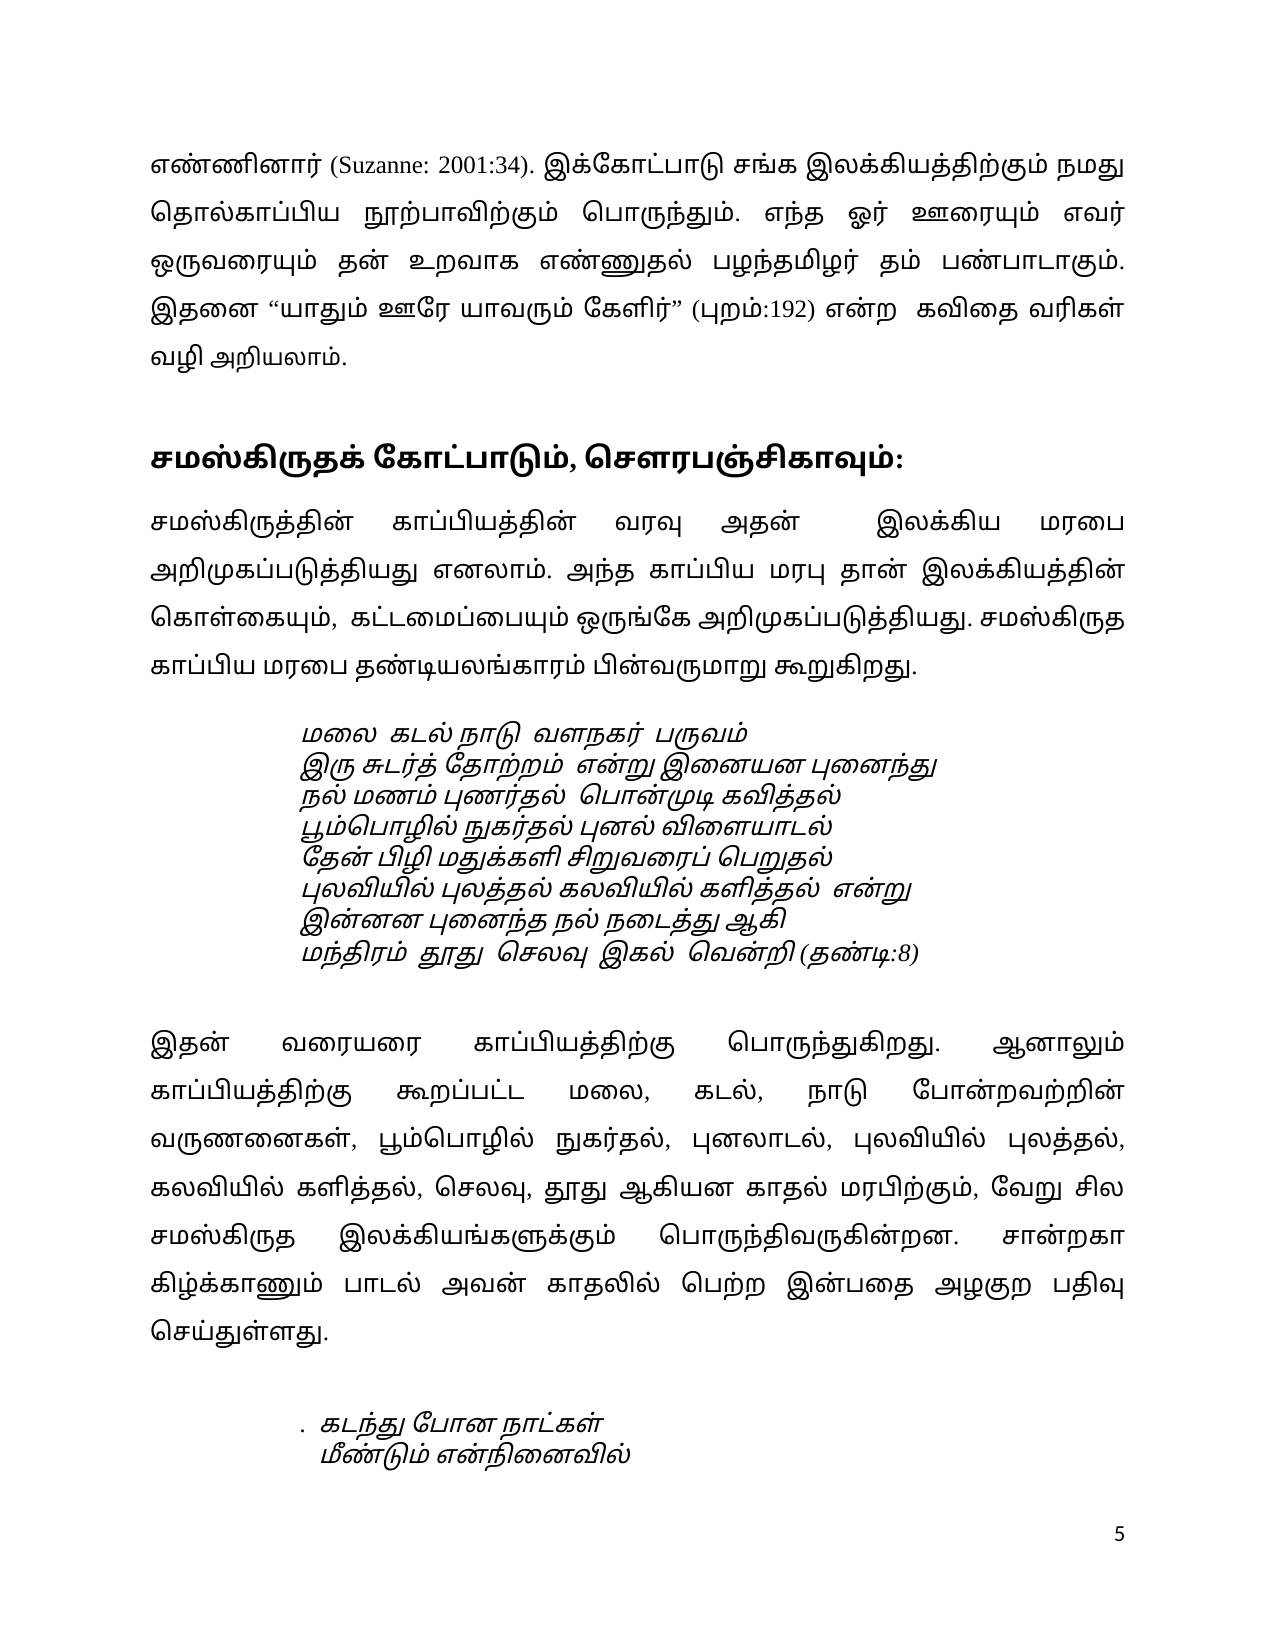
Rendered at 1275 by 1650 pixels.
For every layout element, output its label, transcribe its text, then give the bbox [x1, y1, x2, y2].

text சமஸ்கிருதக் கோட்பாடும், சௌரபஞ்சிகாவும்: [150, 442, 1125, 480]
text நல் மணம் புணர்தல் பொன்முடி கவித்தல் [300, 783, 1125, 814]
text புலவியில் புலத்தல் கலவியில் களித்தல் என்று [300, 876, 1125, 907]
text இன்னன புனைந்த நல் நடைத்து ஆகி [300, 907, 1125, 938]
text . கடந்து போன நாட்கள் [300, 1409, 1125, 1442]
text பூம்பொழில் நுகர்தல் புனல் விளையாடல் [300, 814, 1125, 845]
text இதன் வரையரை காப்பியத்திற்கு பொருந்துகிறது. ஆனாலும் காப்பியத்திற்கு கூறப்பட்ட மலை, கடல், நாடு போன்றவற்றின் வருணனைகள், பூம்பொழில் நுகர்தல், புனலாடல், புலவியில் புலத்தல், கலவியில் களித்தல், செலவு, தூது ஆகியன காதல் மரபிற்கும், வேறு சில சமஸ்கிருத இலக்கியங்களுக்கும் பொருந்திவருகின்றன. சான்றகா கிழ்க்காணும் பாடல் அவன் காதலில் பெற்ற இன்பதை அழகுற பதிவு செய்துள்ளது. [150, 1028, 1125, 1350]
text சமஸ்கிருத்தின் காப்பியத்தின் வரவு அதன் இலக்கிய மரபை அறிமுகப்படுத்தியது எனலாம். அந்த காப்பிய மரபு தான் இலக்கியத்தின் கொள்கையும், கட்டமைப்பையும் ஒருங்கே அறிமுகப்படுத்தியது. சமஸ்கிருத காப்பிய மரபை தண்டியலங்காரம் பின்வருமாறு கூறுகிறது. [150, 508, 1125, 684]
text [150, 150, 1125, 375]
text தேன் பிழி மதுக்களி சிறுவரைப் பெறுதல் [300, 845, 1125, 876]
text மீண்டும் என்நினைவில் [300, 1442, 1125, 1473]
text இரு சுடர்த் தோற்றம் என்று இனையன புனைந்து [300, 752, 1125, 783]
text மந்திரம் தூது செலவு இகல் வென்றி (தண்டி:8) [300, 938, 1125, 971]
text மலை கடல் நாடு வளநகர் பருவம் [300, 721, 1125, 752]
